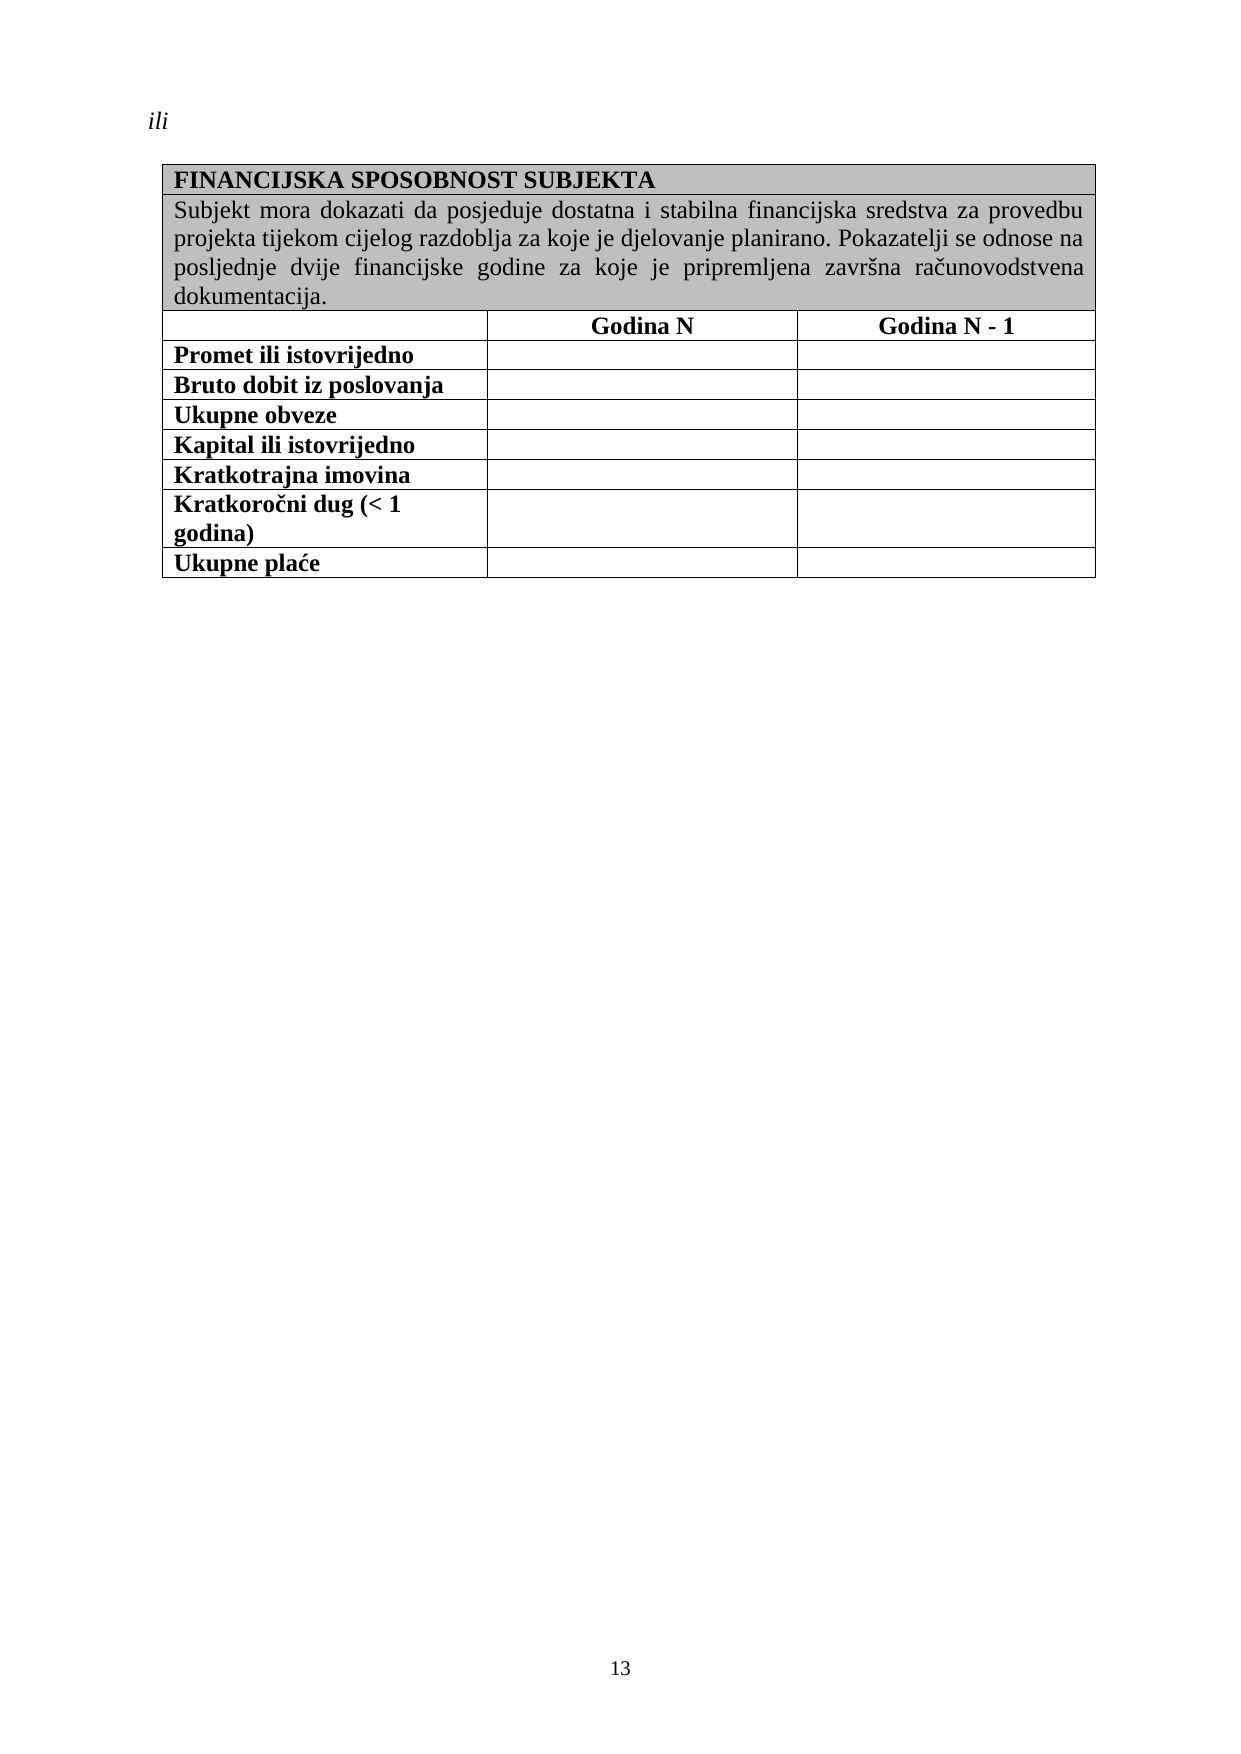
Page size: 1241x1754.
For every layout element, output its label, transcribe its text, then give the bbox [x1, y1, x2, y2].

table_cell Subjekt mora dokazati da posjeduje dostatna i stabilna financijska sredstva za provedbu projekta tijekom cijelog razdoblja za koje je djelovanje planirano. Pokazatelji se odnose na posljednje dvije financijske godine za koje je pripremljena završna računovodstvena dokumentacija. [163, 195, 1095, 310]
table_cell [798, 400, 1095, 429]
table_header FINANCIJSKA SPOSOBNOST SUBJEKTA [163, 165, 1095, 194]
table_cell Godina N - 1 [798, 311, 1095, 339]
table_cell [798, 370, 1095, 399]
table_cell Ukupne plaće [163, 548, 487, 577]
table_cell [798, 341, 1095, 369]
text ili [148, 106, 1092, 135]
table_cell Bruto dobit iz poslovanja [163, 370, 487, 399]
table_cell Kratkotrajna imovina [163, 460, 487, 488]
table_cell [488, 430, 797, 459]
table_cell Ukupne obveze [163, 400, 487, 429]
table_cell [488, 341, 797, 369]
table_cell [488, 460, 797, 488]
table_cell [798, 460, 1095, 488]
table_cell Kapital ili istovrijedno [163, 430, 487, 459]
table_cell [798, 490, 1095, 547]
table_cell [798, 548, 1095, 577]
table_cell [488, 548, 797, 577]
table_cell Promet ili istovrijedno [163, 341, 487, 369]
table_cell Kratkoročni dug (< 1 godina) [163, 490, 487, 547]
table_cell Godina N [488, 311, 797, 339]
table_cell [488, 490, 797, 547]
table_cell [163, 311, 487, 339]
table_cell [488, 400, 797, 429]
table_cell [798, 430, 1095, 459]
table_cell [488, 370, 797, 399]
